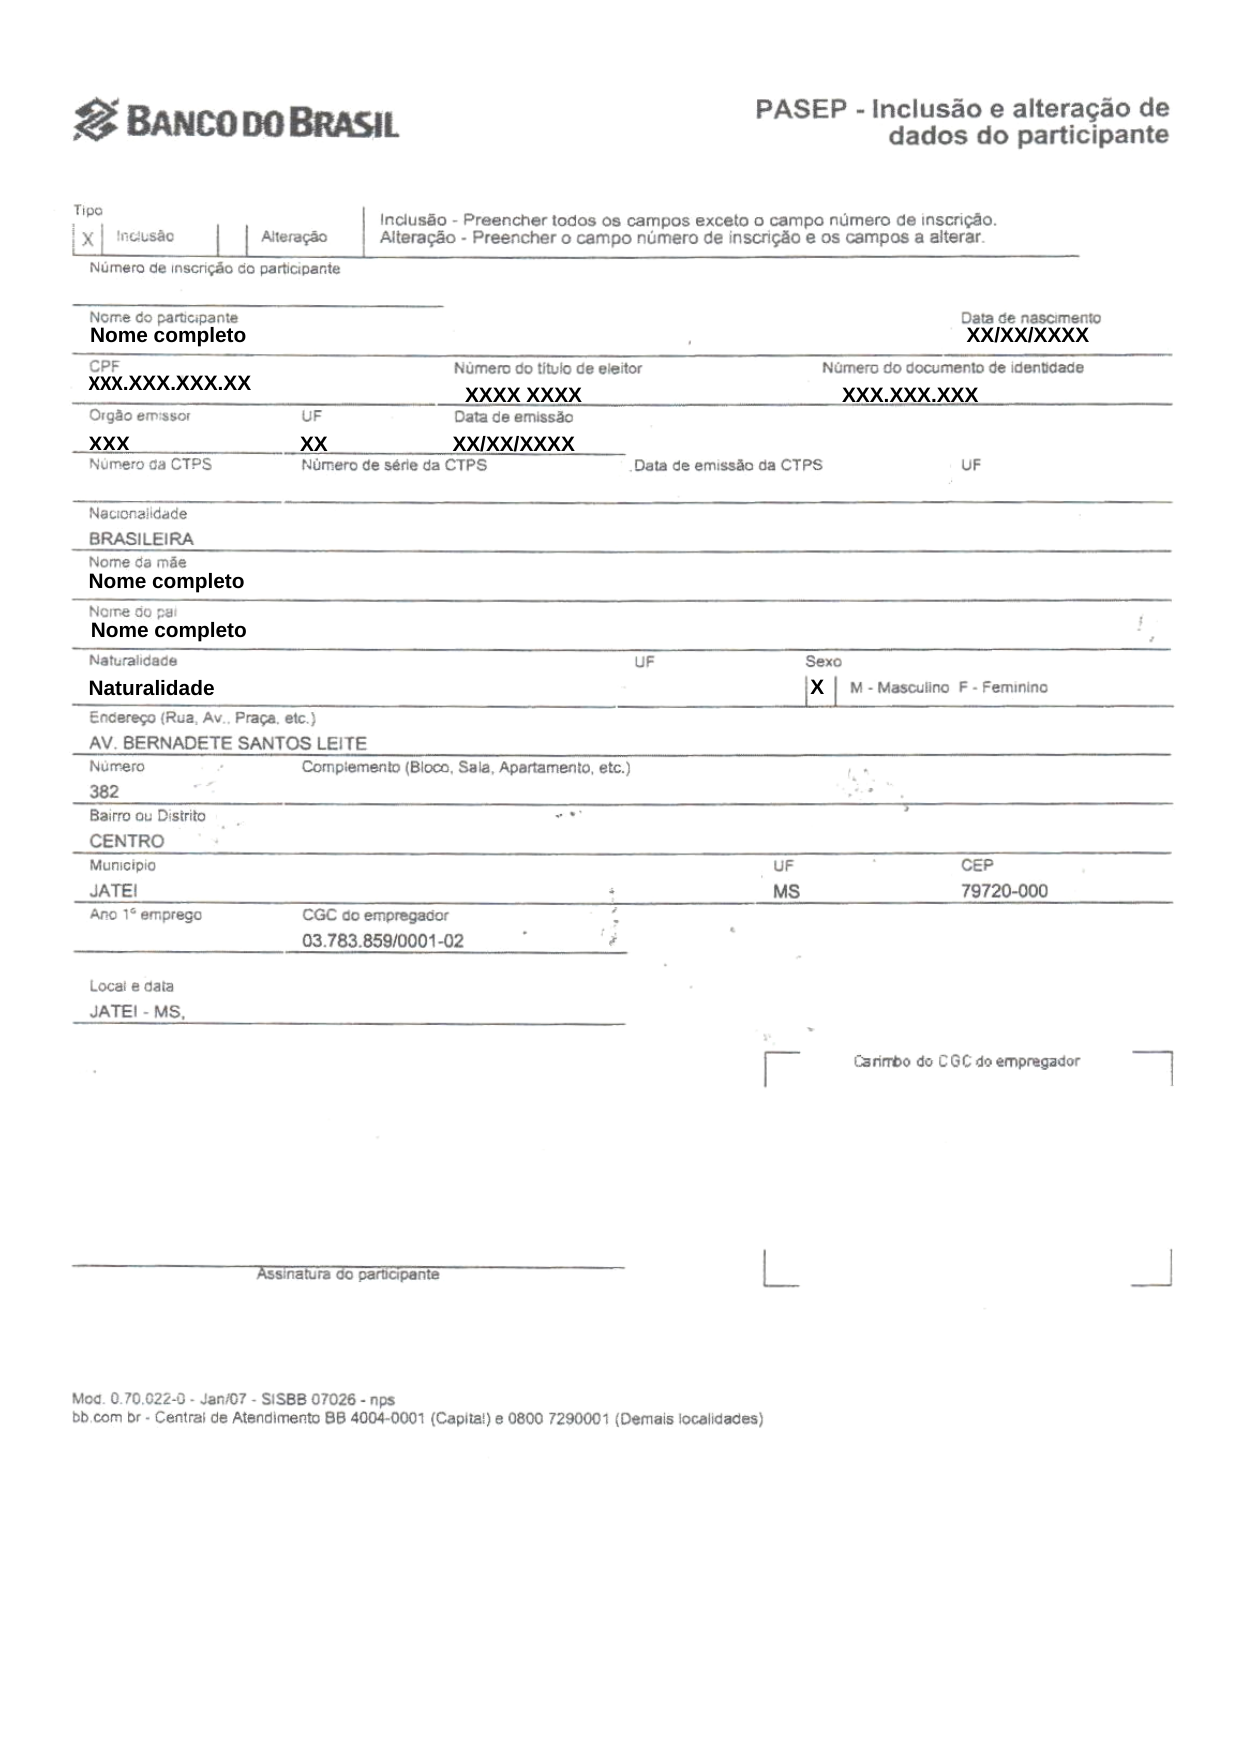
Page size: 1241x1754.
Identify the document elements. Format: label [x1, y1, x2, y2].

picture [52, 48, 1189, 1476]
